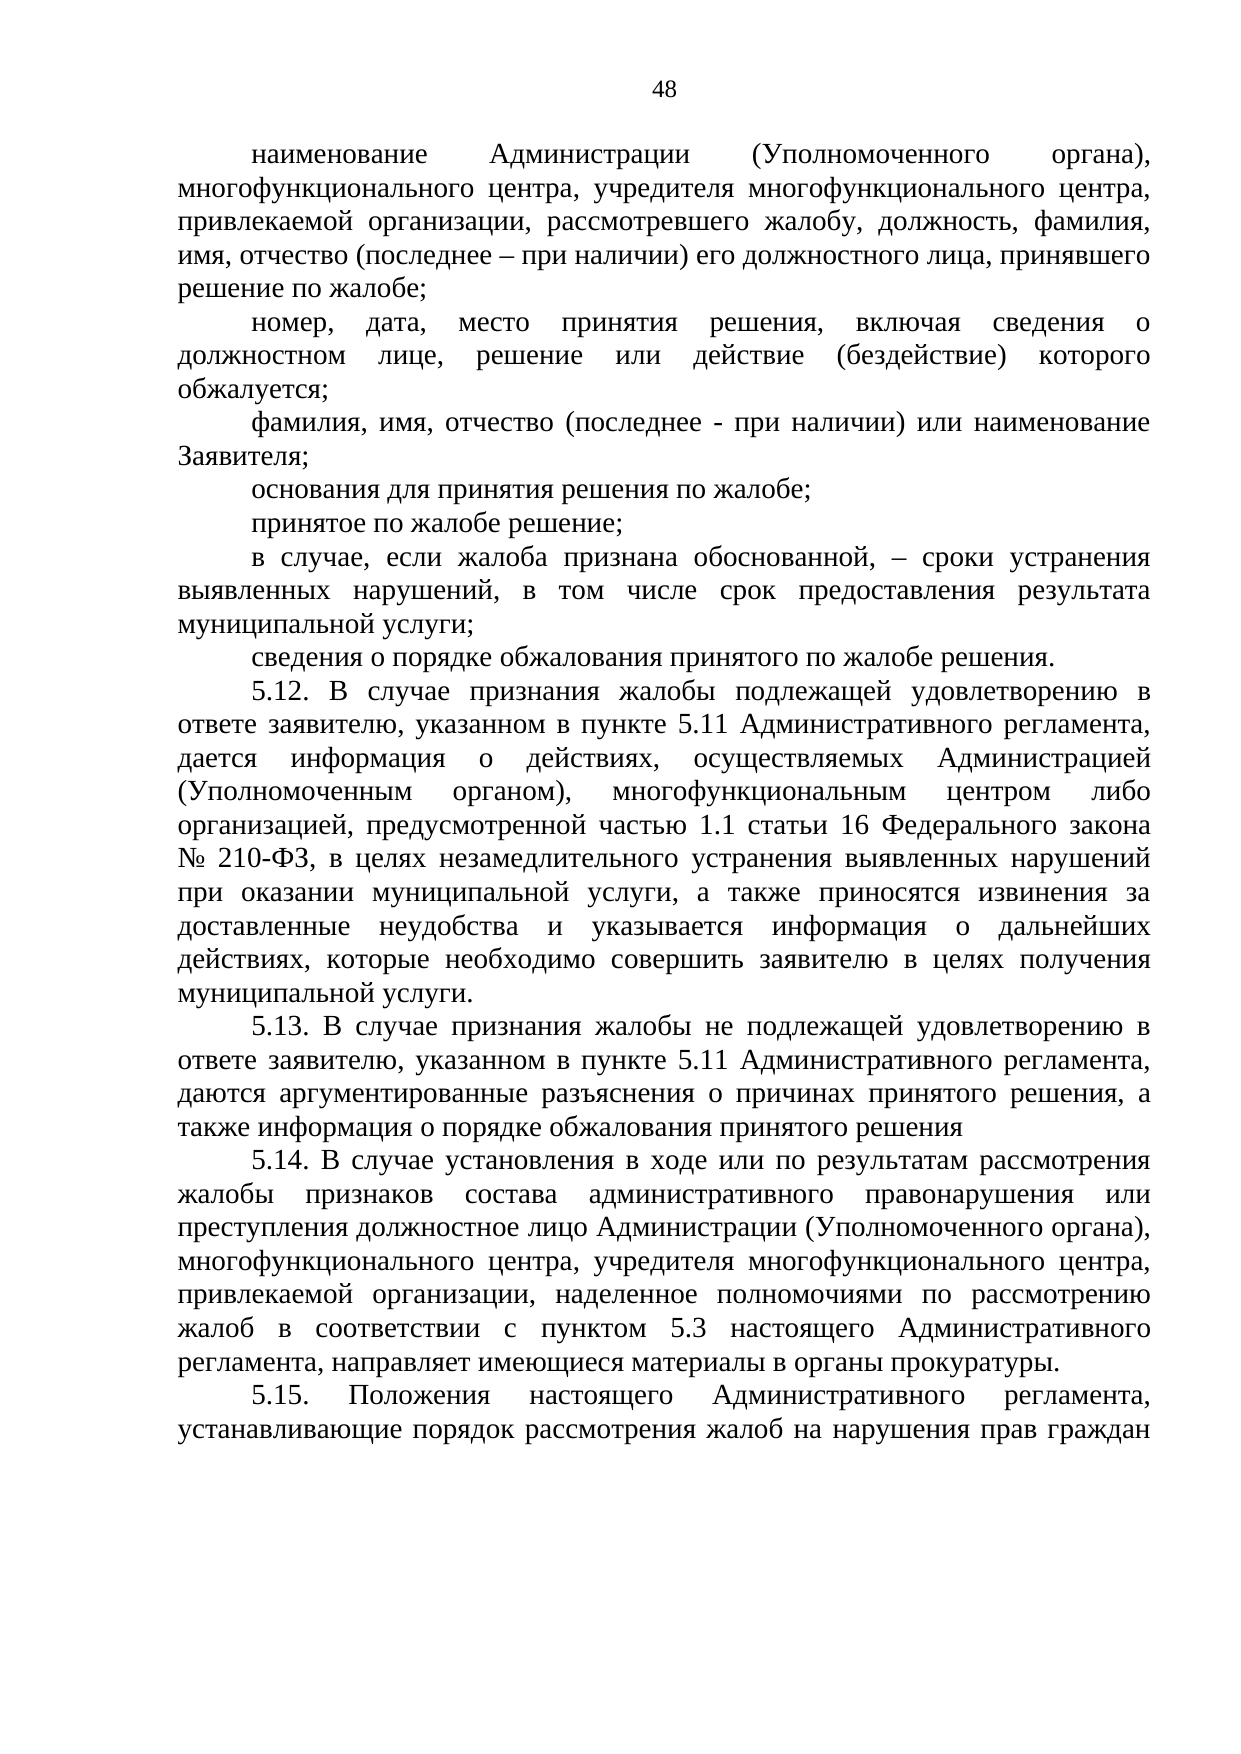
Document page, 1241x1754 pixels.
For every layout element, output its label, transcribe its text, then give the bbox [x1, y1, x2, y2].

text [177, 1377, 1152, 1444]
text номер, дата, место принятия решения, включая сведения о должностном лице, решение или действие (бездействие) которого обжалуется; [177, 304, 1152, 404]
text 5.12. В случае признания жалобы подлежащей удовлетворению в ответе заявителю, указанном в пункте 5.11 Административного регламента, дается информация о действиях, осуществляемых Администрацией (Уполномоченным органом), многофункциональным центром либо организацией, предусмотренной частью 1.1 статьи 16 Федерального закона № 210-ФЗ, в целях незамедлительного устранения выявленных нарушений при оказании муниципальной услуги, а также приносятся извинения за доставленные неудобства и указывается информация о дальнейших действиях, которые необходимо совершить заявителю в целях получения муниципальной услуги. [177, 673, 1152, 1008]
text принятое по жалобе решение; [177, 505, 1152, 539]
text в случае, если жалоба признана обоснованной, – сроки устранения выявленных нарушений, в том числе срок предоставления результата муниципальной услуги; [177, 539, 1152, 639]
text 5.13. В случае признания жалобы не подлежащей удовлетворению в ответе заявителю, указанном в пункте 5.11 Административного регламента, даются аргументированные разъяснения о причинах принятого решения, а также информация о порядке обжалования принятого решения [177, 1008, 1152, 1142]
text основания для принятия решения по жалобе; [177, 472, 1152, 505]
text фамилия, имя, отчество (последнее - при наличии) или наименование Заявителя; [177, 404, 1152, 472]
text наименование Администрации (Уполномоченного органа), многофункционального центра, учредителя многофункционального центра, привлекаемой организации, рассмотревшего жалобу, должность, фамилия, имя, отчество (последнее – при наличии) его должностного лица, принявшего решение по жалобе; [177, 136, 1152, 304]
text сведения о порядке обжалования принятого по жалобе решения. [177, 639, 1152, 673]
text 5.14. В случае установления в ходе или по результатам рассмотрения жалобы признаков состава административного правонарушения или преступления должностное лицо Администрации (Уполномоченного органа), многофункционального центра, учредителя многофункционального центра, привлекаемой организации, наделенное полномочиями по рассмотрению жалоб в соответствии с пунктом 5.3 настоящего Административного регламента, направляет имеющиеся материалы в органы прокуратуры. [177, 1142, 1152, 1377]
